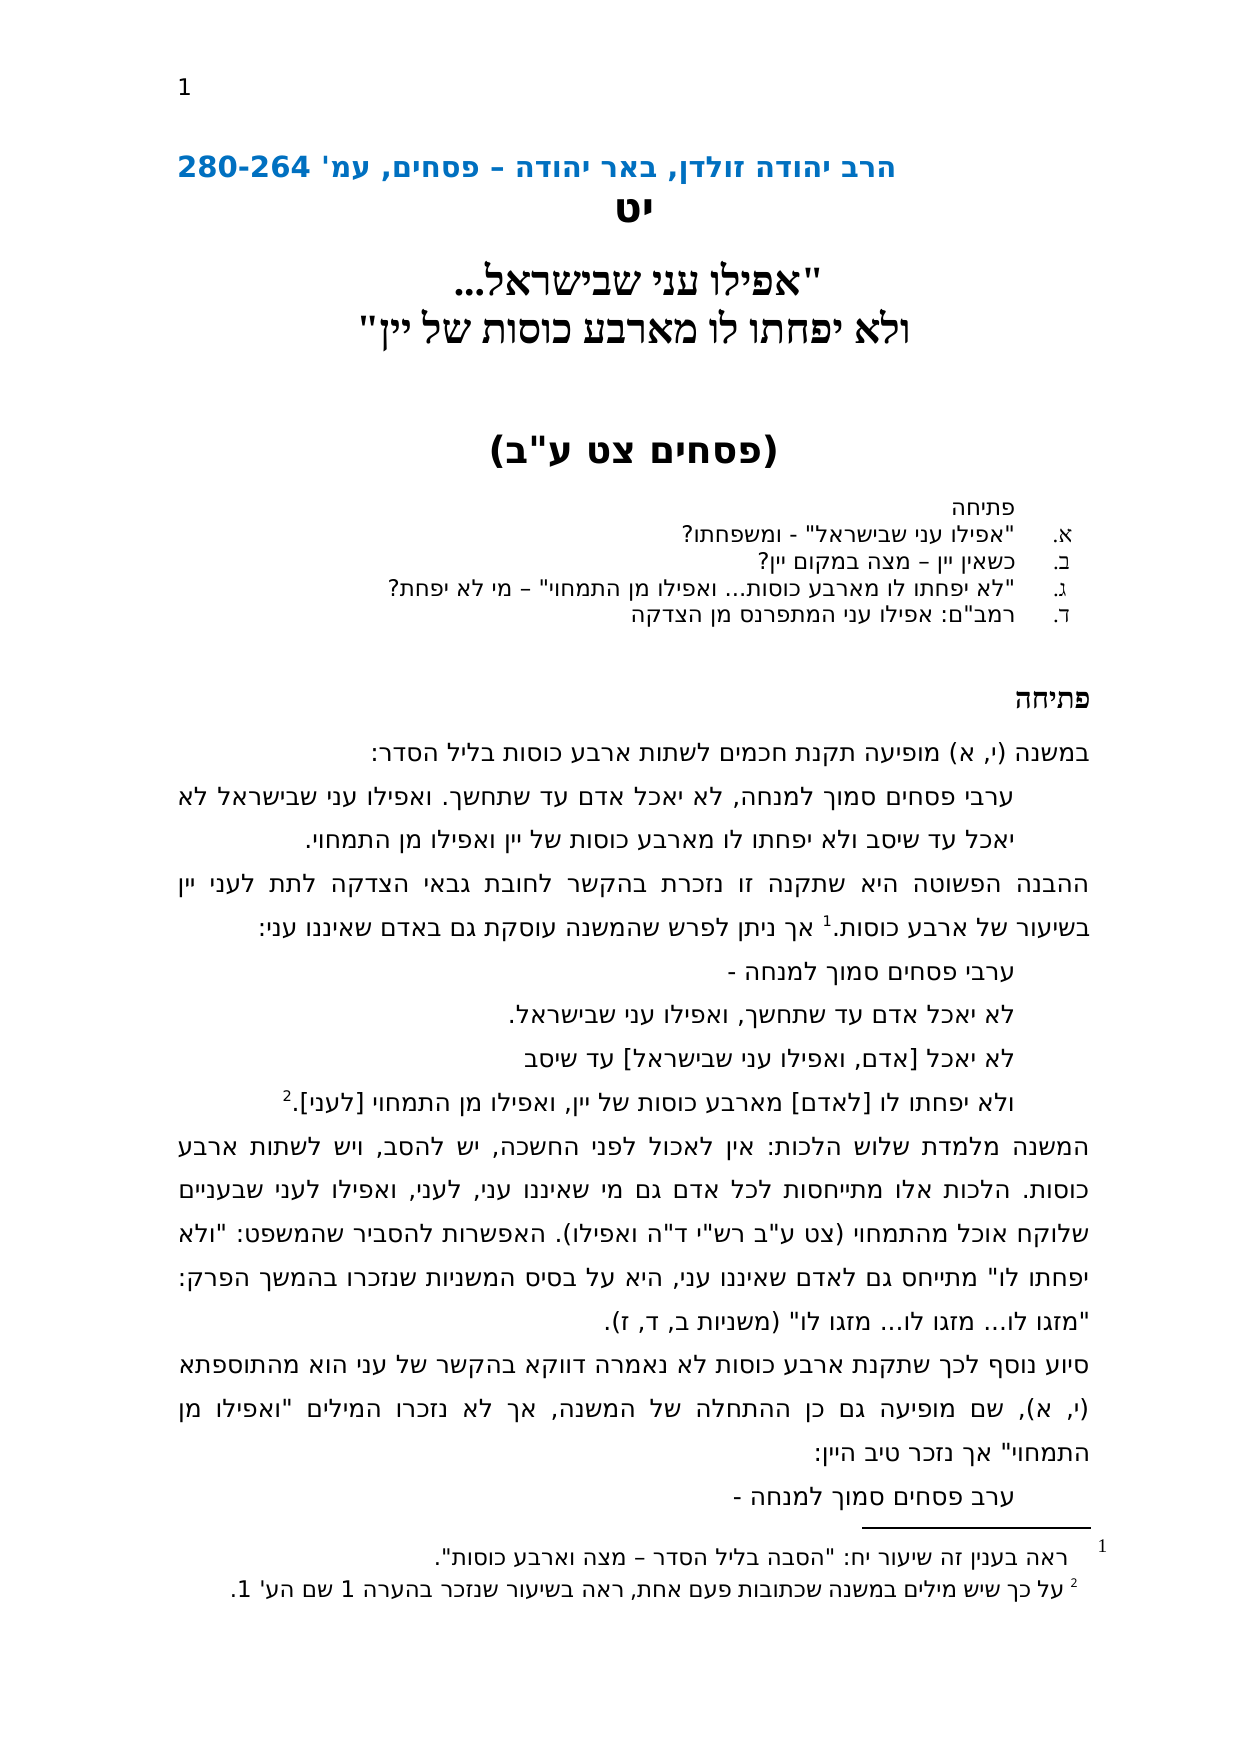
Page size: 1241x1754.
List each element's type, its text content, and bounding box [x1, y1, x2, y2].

text (פסחים צט ע"ב) [177, 429, 1090, 473]
list "אפילו עני שבישראל" - ומשפחתו? [177, 521, 1053, 548]
list כשאין יין – מצה במקום יין? [177, 548, 1053, 575]
text פתיחה [177, 494, 1015, 521]
text במשנה (י, א) מופיעה תקנת חכמים לשתות ארבע כוסות בליל הסדר: [177, 738, 1090, 767]
text ערבי פסחים סמוך למנחה - [177, 957, 1015, 986]
text ערבי פסחים סמוך למנחה, לא יאכל אדם עד שתחשך. ואפילו עני שבישראל לא יאכל עד שיסב ולא יפחתו לו מארבע כוסות של יין ואפילו מן התמחוי. [177, 782, 1015, 854]
text סיוע נוסף לכך שתקנת ארבע כוסות לא נאמרה דווקא בהקשר של עני הוא מהתוספתא (י, א), שם מופיעה גם כן ההתחלה של המשנה, אך לא נזכרו המילים "ואפילו מן התמחוי" אך נזכר טיב היין: [177, 1350, 1090, 1467]
text לא יאכל אדם עד שתחשך, ואפילו עני שבישראל. [177, 1000, 1015, 1029]
text הרב יהודה זולדן, באר יהודה – פסחים, עמ' 280-264 [177, 150, 1090, 184]
text ההבנה הפשוטה היא שתקנה זו נזכרת בהקשר לחובת גבאי הצדקה לתת לעני יין בשיעור של ארבע כוסות. אך ניתן לפרש שהמשנה עוסקת גם באדם שאיננו עני: [177, 869, 1090, 942]
text ולא יפחתו לו [לאדם] מארבע כוסות של יין, ואפילו מן התמחוי [לעני]. [177, 1088, 1015, 1117]
list רמב"ם: אפילו עני המתפרנס מן הצדקה [177, 602, 1053, 628]
text לא יאכל [אדם, ואפילו עני שבישראל] עד שיסב [177, 1044, 1015, 1073]
subtitle פתיחה [177, 681, 1090, 715]
text יט [177, 184, 1090, 232]
text ערב פסחים סמוך למנחה - [177, 1482, 1015, 1511]
subtitle "אפילו עני שבישראל... [177, 257, 1090, 305]
subtitle ולא יפחתו לו מארבע כוסות של יין" [177, 305, 1090, 353]
text המשנה מלמדת שלוש הלכות: אין לאכול לפני החשכה, יש להסב, ויש לשתות ארבע כוסות. הלכות אלו מתייחסות לכל אדם גם מי שאיננו עני, לעני, ואפילו לעני שבעניים שלוקח אוכל מהתמחוי (צט ע"ב רש"י ד"ה ואפילו). האפשרות להסביר שהמשפט: "ולא יפחתו לו" מתייחס גם לאדם שאיננו עני, היא על בסיס המשניות שנזכרו בהמשך הפרק: "מזגו לו... מזגו לו... מזגו לו" (משניות ב, ד, ז). [177, 1132, 1090, 1336]
list "לא יפחתו לו מארבע כוסות... ואפילו מן התמחוי" – מי לא יפחת? [177, 575, 1053, 602]
